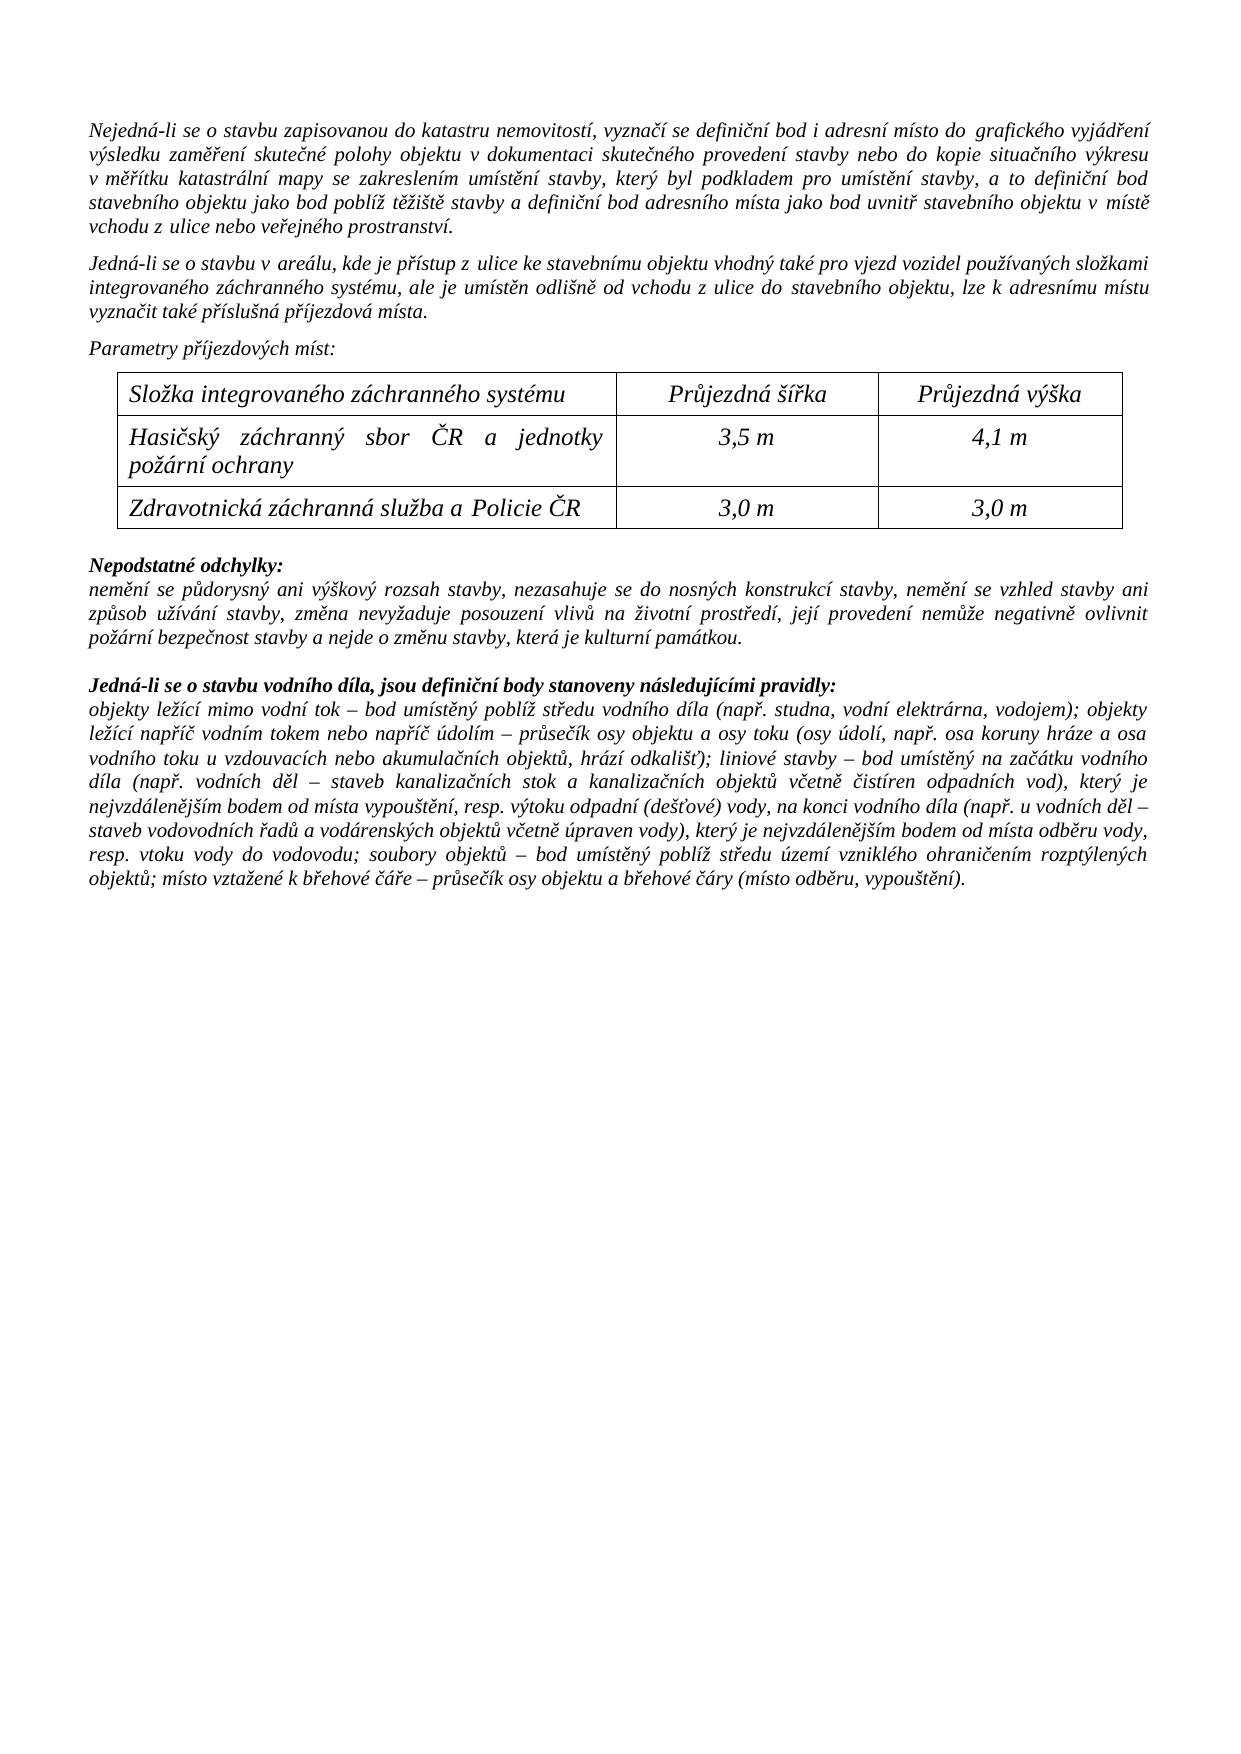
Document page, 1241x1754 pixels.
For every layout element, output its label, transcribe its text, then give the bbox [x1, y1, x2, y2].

table_cell Zdravotnická záchranná služba a Policie ČR [118, 487, 616, 528]
table_cell 3,5 m [617, 416, 878, 486]
text nemění se půdorysný ani výškový rozsah stavby, nezasahuje se do nosných konstrukcí stavby, nemění se vzhled stavby ani způsob užívání stavby, změna nevyžaduje posouzení vlivů na životní prostředí, její provedení nemůže negativně ovlivnit požární bezpečnost stavby a nejde o změnu stavby, která je kulturní památkou. [89, 577, 1152, 649]
table_cell Hasičský záchranný sbor ČR a jednotky požární ochrany [118, 416, 616, 486]
text Nejedná-li se o stavbu zapisovanou do katastru nemovitostí, vyznačí se definiční bod i adresní místo do grafického vyjádření výsledku zaměření skutečné polohy objektu v dokumentaci skutečného provedení stavby nebo do kopie situačního výkresu v měřítku katastrální mapy se zakreslením umístění stavby, který byl podkladem pro umístění stavby, a to definiční bod stavebního objektu jako bod poblíž těžiště stavby a definiční bod adresního místa jako bod uvnitř stavebního objektu v místě vchodu z ulice nebo veřejného prostranství. [89, 118, 1152, 238]
text Jedná-li se o stavbu vodního díla, jsou definiční body stanoveny následujícími pravidly: [89, 673, 1152, 697]
table_cell 3,0 m [879, 487, 1122, 528]
table_header Složka integrovaného záchranného systému [118, 373, 616, 414]
table_cell 4,1 m [879, 416, 1122, 486]
table_header Průjezdná šířka [617, 373, 878, 414]
text Jedná-li se o stavbu v areálu, kde je přístup z ulice ke stavebnímu objektu vhodný také pro vjezd vozidel používaných složkami integrovaného záchranného systému, ale je umístěn odlišně od vchodu z ulice do stavebního objektu, lze k adresnímu místu vyznačit také příslušná příjezdová místa. [89, 251, 1152, 323]
table_cell 3,0 m [617, 487, 878, 528]
table_header Průjezdná výška [879, 373, 1122, 414]
text Nepodstatné odchylky: [89, 553, 1152, 577]
text Parametry příjezdových míst: [89, 336, 1152, 360]
text objekty ležící mimo vodní tok – bod umístěný poblíž středu vodního díla (např. studna, vodní elektrárna, vodojem); objekty ležící napříč vodním tokem nebo napříč údolím – průsečík osy objektu a osy toku (osy údolí, např. osa koruny hráze a osa vodního toku u vzdouvacích nebo akumulačních objektů, hrází odkališť); liniové stavby – bod umístěný na začátku vodního díla (např. vodních děl – staveb kanalizačních stok a kanalizačních objektů včetně čistíren odpadních vod), který je nejvzdálenějším bodem od místa vypouštění, resp. výtoku odpadní (dešťové) vody, na konci vodního díla (např. u vodních děl – staveb vodovodních řadů a vodárenských objektů včetně úpraven vody), který je nejvzdálenějším bodem od místa odběru vody, resp. vtoku vody do vodovodu; soubory objektů – bod umístěný poblíž středu území vzniklého ohraničením rozptýlených objektů; místo vztažené k břehové čáře – průsečík osy objektu a břehové čáry (místo odběru, vypouštění). [89, 697, 1152, 890]
